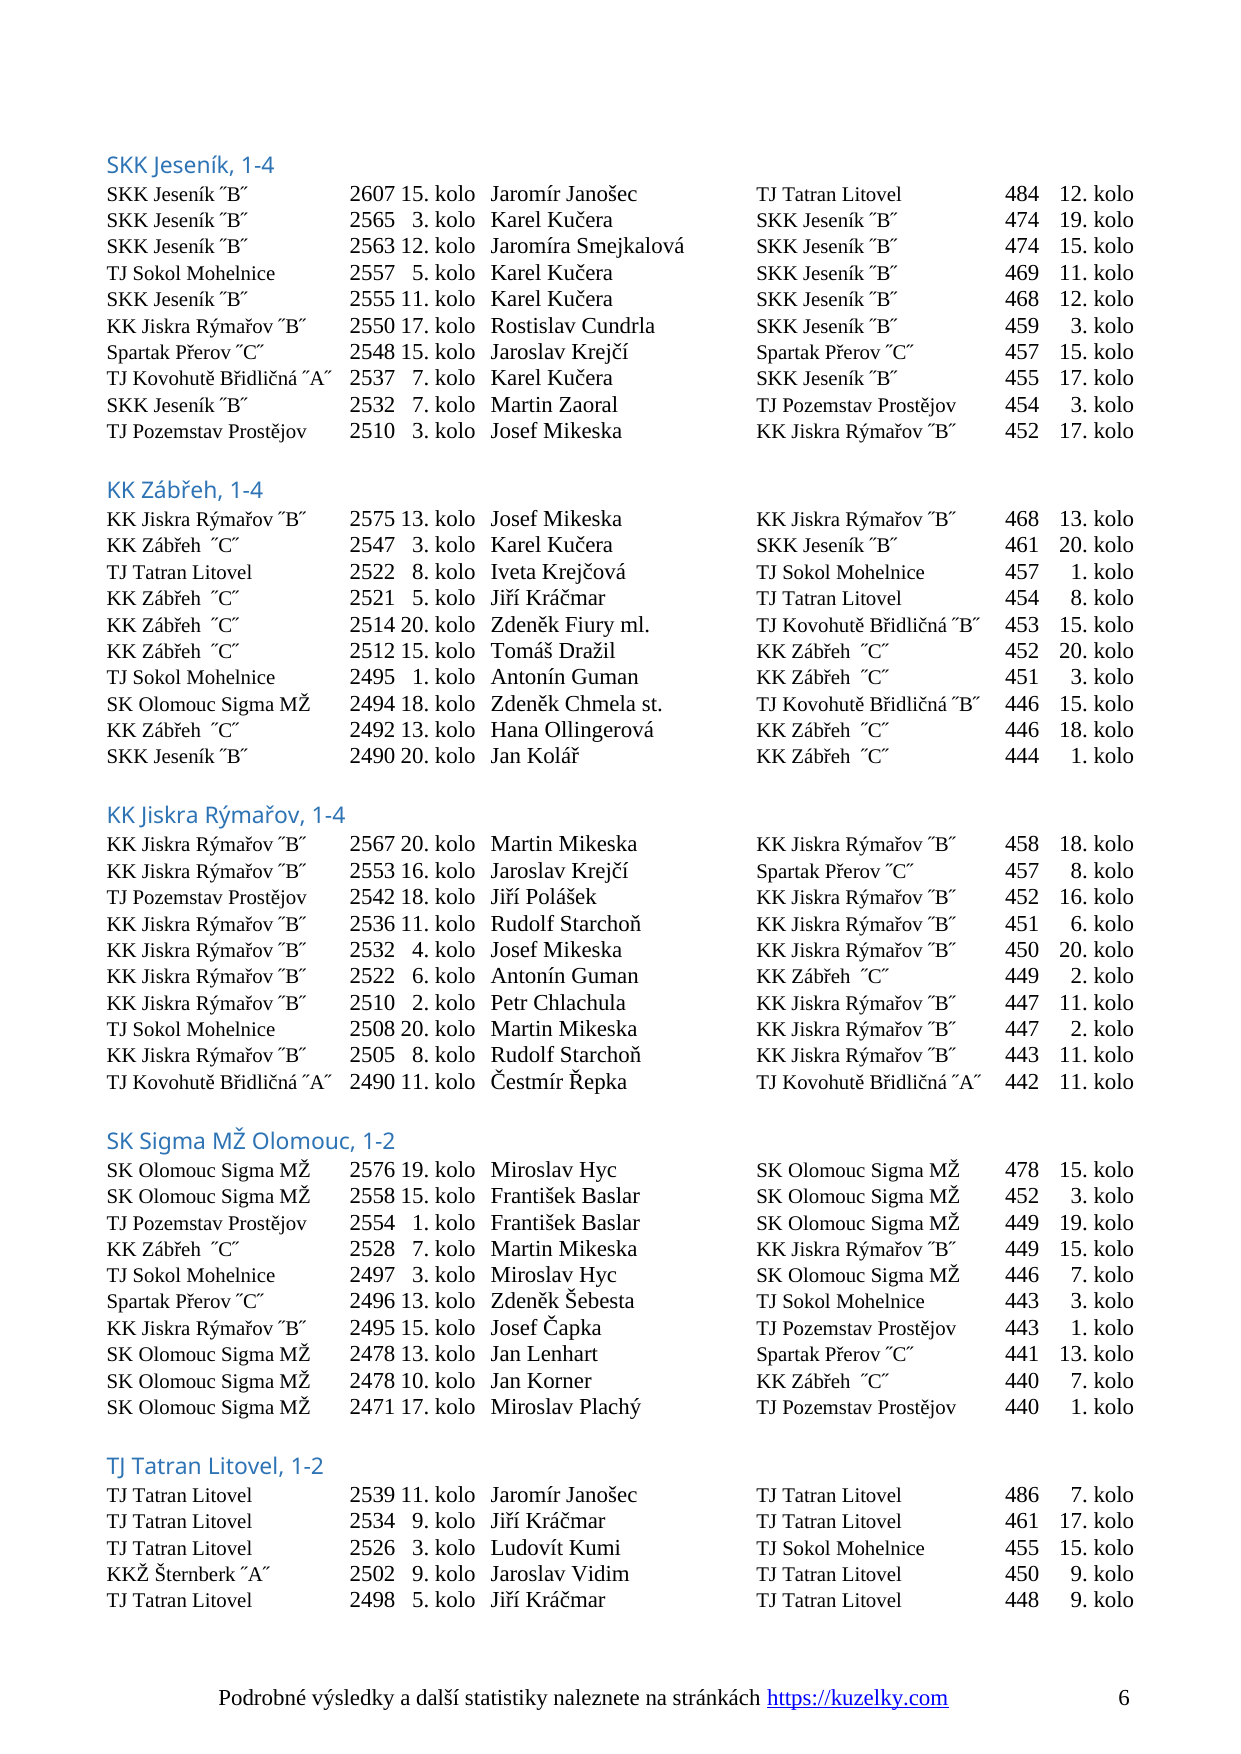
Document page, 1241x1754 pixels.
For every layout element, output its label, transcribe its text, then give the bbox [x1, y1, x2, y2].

text TJ Pozemstav Prostějov 2554 1. kolo František Baslar SK Olomouc Sigma MŽ 449 19. kolo [106, 1208, 1134, 1235]
text SKK Jeseník ˝B˝ 2565 3. kolo Karel Kučera SKK Jeseník ˝B˝ 474 19. kolo [106, 206, 1134, 233]
subtitle KK Zábřeh, 1-4 [106, 474, 1134, 505]
text KK Zábřeh ˝C˝ 2512 15. kolo Tomáš Dražil KK Zábřeh ˝C˝ 452 20. kolo [106, 637, 1134, 663]
text TJ Kovohutě Břidličná ˝A˝ 2490 11. kolo Čestmír Řepka TJ Kovohutě Břidličná ˝A˝ 442 11. kolo [106, 1068, 1134, 1094]
text KK Jiskra Rýmařov ˝B˝ 2567 20. kolo Martin Mikeska KK Jiskra Rýmařov ˝B˝ 458 18. kolo [106, 831, 1134, 857]
text SK Olomouc Sigma MŽ 2478 10. kolo Jan Korner KK Zábřeh ˝C˝ 440 7. kolo [106, 1367, 1134, 1393]
text SKK Jeseník ˝B˝ 2607 15. kolo Jaromír Janošec TJ Tatran Litovel 484 12. kolo [106, 180, 1134, 206]
subtitle KK Jiskra Rýmařov, 1-4 [106, 799, 1134, 831]
text KK Zábřeh ˝C˝ 2514 20. kolo Zdeněk Fiury ml. TJ Kovohutě Břidličná ˝B˝ 453 15. kolo [106, 611, 1134, 637]
text Spartak Přerov ˝C˝ 2548 15. kolo Jaroslav Krejčí Spartak Přerov ˝C˝ 457 15. kolo [106, 338, 1134, 364]
text SK Olomouc Sigma MŽ 2478 13. kolo Jan Lenhart Spartak Přerov ˝C˝ 441 13. kolo [106, 1340, 1134, 1367]
text SK Olomouc Sigma MŽ 2494 18. kolo Zdeněk Chmela st. TJ Kovohutě Břidličná ˝B˝ 446 15. kolo [106, 690, 1134, 716]
text SK Olomouc Sigma MŽ 2576 19. kolo Miroslav Hyc SK Olomouc Sigma MŽ 478 15. kolo [106, 1156, 1134, 1182]
text TJ Pozemstav Prostějov 2510 3. kolo Josef Mikeska KK Jiskra Rýmařov ˝B˝ 452 17. kolo [106, 417, 1134, 443]
text TJ Kovohutě Břidličná ˝A˝ 2537 7. kolo Karel Kučera SKK Jeseník ˝B˝ 455 17. kolo [106, 364, 1134, 391]
text KK Zábřeh ˝C˝ 2492 13. kolo Hana Ollingerová KK Zábřeh ˝C˝ 446 18. kolo [106, 716, 1134, 742]
text KK Zábřeh ˝C˝ 2528 7. kolo Martin Mikeska KK Jiskra Rýmařov ˝B˝ 449 15. kolo [106, 1235, 1134, 1261]
text KK Zábřeh ˝C˝ 2521 5. kolo Jiří Kráčmar TJ Tatran Litovel 454 8. kolo [106, 584, 1134, 611]
text TJ Sokol Mohelnice 2508 20. kolo Martin Mikeska KK Jiskra Rýmařov ˝B˝ 447 2. kolo [106, 1015, 1134, 1041]
subtitle SKK Jeseník, 1-4 [106, 149, 1134, 180]
subtitle TJ Tatran Litovel, 1-2 [106, 1450, 1134, 1481]
text KK Jiskra Rýmařov ˝B˝ 2510 2. kolo Petr Chlachula KK Jiskra Rýmařov ˝B˝ 447 11. kolo [106, 989, 1134, 1015]
text KKŽ Šternberk ˝A˝ 2502 9. kolo Jaroslav Vidim TJ Tatran Litovel 450 9. kolo [106, 1560, 1134, 1587]
text KK Jiskra Rýmařov ˝B˝ 2553 16. kolo Jaroslav Krejčí Spartak Přerov ˝C˝ 457 8. kolo [106, 857, 1134, 883]
text TJ Pozemstav Prostějov 2542 18. kolo Jiří Polášek KK Jiskra Rýmařov ˝B˝ 452 16. kolo [106, 883, 1134, 909]
text KK Jiskra Rýmařov ˝B˝ 2575 13. kolo Josef Mikeska KK Jiskra Rýmařov ˝B˝ 468 13. kolo [106, 505, 1134, 532]
text KK Zábřeh ˝C˝ 2547 3. kolo Karel Kučera SKK Jeseník ˝B˝ 461 20. kolo [106, 532, 1134, 558]
text KK Jiskra Rýmařov ˝B˝ 2505 8. kolo Rudolf Starchoň KK Jiskra Rýmařov ˝B˝ 443 11. kolo [106, 1041, 1134, 1068]
text TJ Tatran Litovel 2498 5. kolo Jiří Kráčmar TJ Tatran Litovel 448 9. kolo [106, 1587, 1134, 1613]
text KK Jiskra Rýmařov ˝B˝ 2532 4. kolo Josef Mikeska KK Jiskra Rýmařov ˝B˝ 450 20. kolo [106, 936, 1134, 962]
text TJ Sokol Mohelnice 2557 5. kolo Karel Kučera SKK Jeseník ˝B˝ 469 11. kolo [106, 259, 1134, 285]
text SK Olomouc Sigma MŽ 2558 15. kolo František Baslar SK Olomouc Sigma MŽ 452 3. kolo [106, 1182, 1134, 1208]
text KK Jiskra Rýmařov ˝B˝ 2522 6. kolo Antonín Guman KK Zábřeh ˝C˝ 449 2. kolo [106, 962, 1134, 989]
text TJ Sokol Mohelnice 2497 3. kolo Miroslav Hyc SK Olomouc Sigma MŽ 446 7. kolo [106, 1261, 1134, 1288]
text SKK Jeseník ˝B˝ 2490 20. kolo Jan Kolář KK Zábřeh ˝C˝ 444 1. kolo [106, 742, 1134, 769]
text SK Olomouc Sigma MŽ 2471 17. kolo Miroslav Plachý TJ Pozemstav Prostějov 440 1. kolo [106, 1393, 1134, 1419]
text TJ Tatran Litovel 2534 9. kolo Jiří Kráčmar TJ Tatran Litovel 461 17. kolo [106, 1507, 1134, 1534]
text TJ Tatran Litovel 2522 8. kolo Iveta Krejčová TJ Sokol Mohelnice 457 1. kolo [106, 558, 1134, 584]
text TJ Sokol Mohelnice 2495 1. kolo Antonín Guman KK Zábřeh ˝C˝ 451 3. kolo [106, 663, 1134, 690]
text TJ Tatran Litovel 2539 11. kolo Jaromír Janošec TJ Tatran Litovel 486 7. kolo [106, 1481, 1134, 1507]
text KK Jiskra Rýmařov ˝B˝ 2495 15. kolo Josef Čapka TJ Pozemstav Prostějov 443 1. kolo [106, 1314, 1134, 1340]
text Spartak Přerov ˝C˝ 2496 13. kolo Zdeněk Šebesta TJ Sokol Mohelnice 443 3. kolo [106, 1288, 1134, 1314]
text KK Jiskra Rýmařov ˝B˝ 2550 17. kolo Rostislav Cundrla SKK Jeseník ˝B˝ 459 3. kolo [106, 312, 1134, 338]
text SKK Jeseník ˝B˝ 2563 12. kolo Jaromíra Smejkalová SKK Jeseník ˝B˝ 474 15. kolo [106, 233, 1134, 259]
text TJ Tatran Litovel 2526 3. kolo Ludovít Kumi TJ Sokol Mohelnice 455 15. kolo [106, 1534, 1134, 1560]
text SKK Jeseník ˝B˝ 2532 7. kolo Martin Zaoral TJ Pozemstav Prostějov 454 3. kolo [106, 391, 1134, 417]
text SKK Jeseník ˝B˝ 2555 11. kolo Karel Kučera SKK Jeseník ˝B˝ 468 12. kolo [106, 285, 1134, 312]
text KK Jiskra Rýmařov ˝B˝ 2536 11. kolo Rudolf Starchoň KK Jiskra Rýmařov ˝B˝ 451 6. kolo [106, 909, 1134, 936]
subtitle SK Sigma MŽ Olomouc, 1-2 [106, 1124, 1134, 1156]
